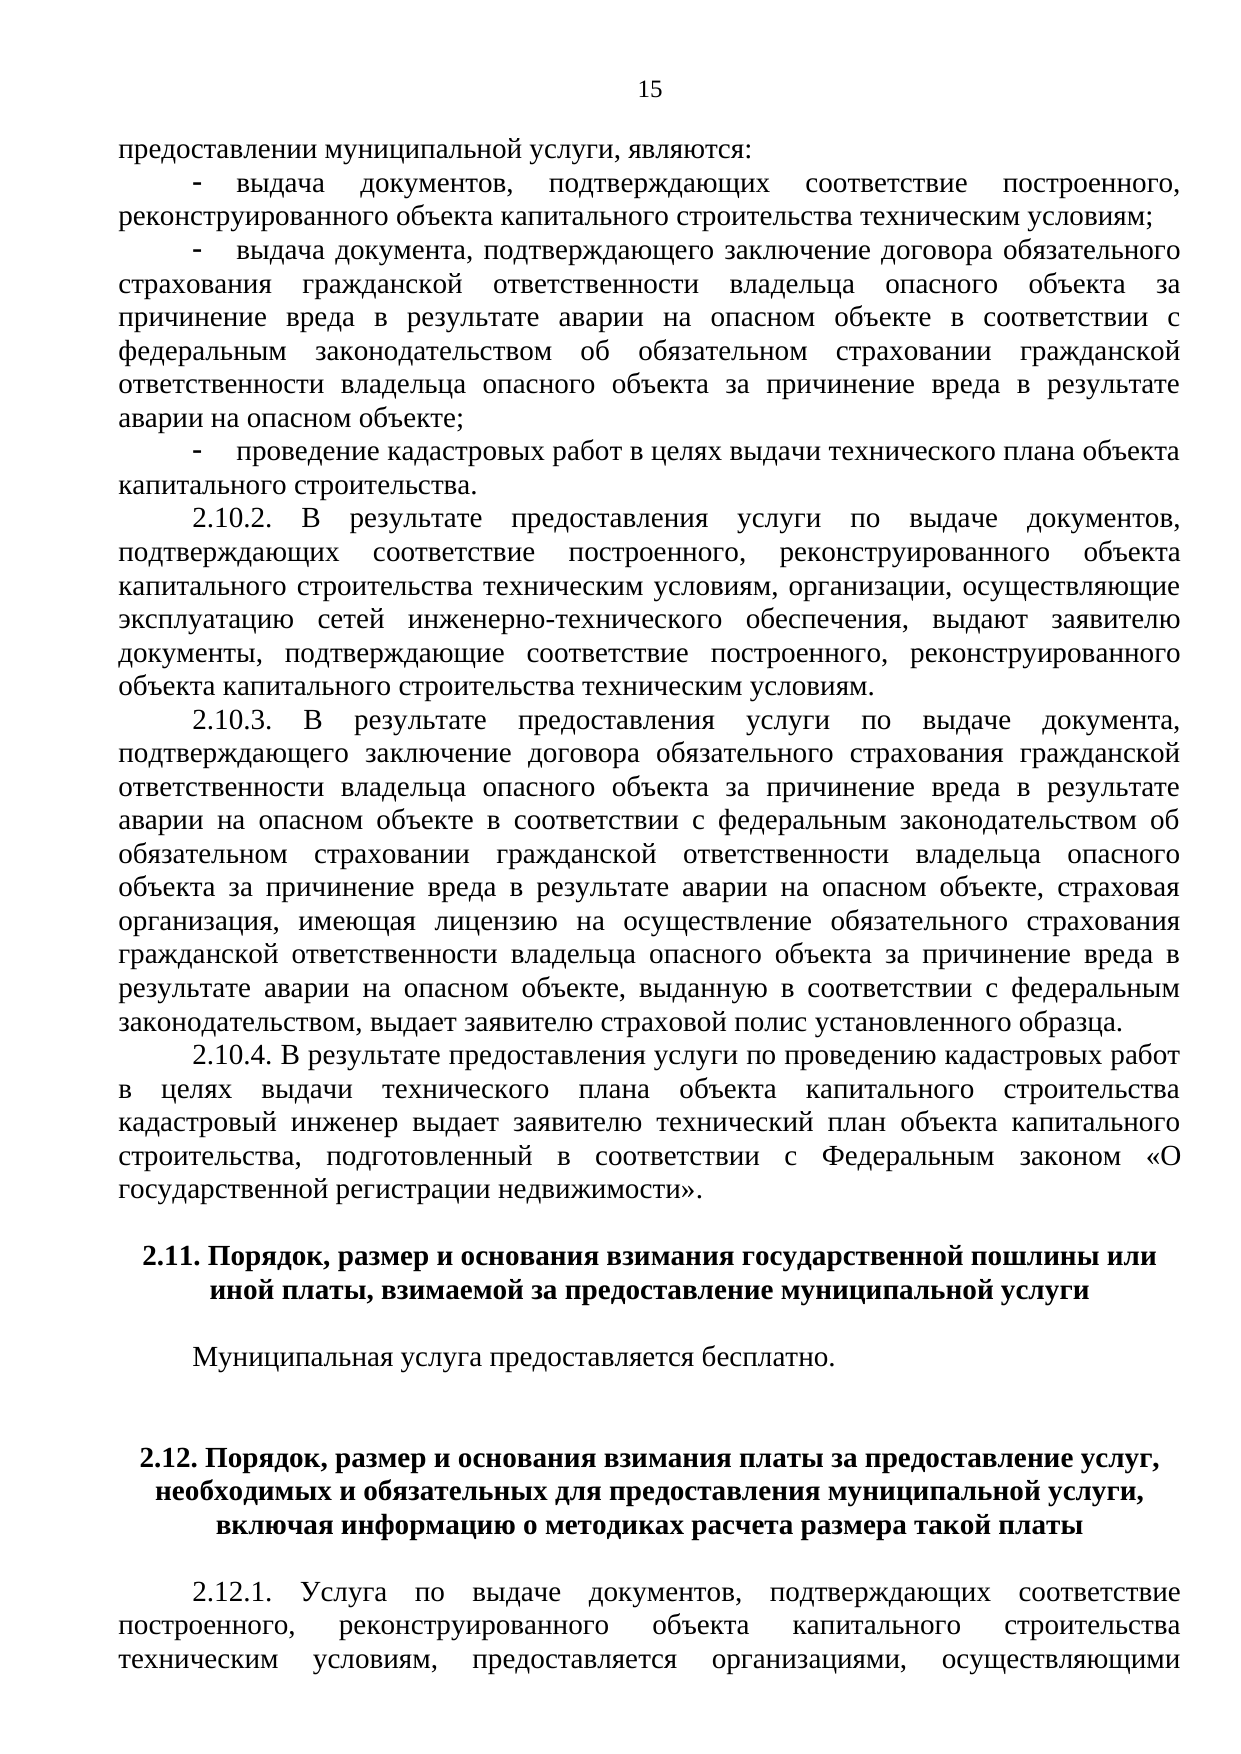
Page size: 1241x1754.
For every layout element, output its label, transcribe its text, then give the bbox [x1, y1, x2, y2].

list выдача документа, подтверждающего заключение договора обязательного страхования гражданской ответственности владельца опасного объекта за причинение вреда в результате аварии на опасном объекте в соответствии с федеральным законодательством об обязательном страховании гражданской ответственности владельца опасного объекта за причинение вреда в результате аварии на опасном объекте; [118, 232, 1181, 433]
text 2.10.4. В результате предоставления услуги по проведению кадастровых работ в целях выдачи технического плана объекта капитального строительства кадастровый инженер выдает заявителю технический план объекта капитального строительства, подготовленный в соответствии с Федеральным законом «О государственной регистрации недвижимости». [118, 1037, 1181, 1205]
text 2.12. Порядок, размер и основания взимания платы за предоставление услуг, необходимых и обязательных для предоставления муниципальной услуги, включая информацию о методиках расчета размера такой платы [118, 1440, 1181, 1540]
text Муниципальная услуга предоставляется бесплатно. [118, 1339, 1181, 1373]
list выдача документов, подтверждающих соответствие построенного, реконструированного объекта капитального строительства техническим условиям; [118, 165, 1181, 232]
text 2.10.3. В результате предоставления услуги по выдаче документа, подтверждающего заключение договора обязательного страхования гражданской ответственности владельца опасного объекта за причинение вреда в результате аварии на опасном объекте в соответствии с федеральным законодательством об обязательном страховании гражданской ответственности владельца опасного объекта за причинение вреда в результате аварии на опасном объекте, страховая организация, имеющая лицензию на осуществление обязательного страхования гражданской ответственности владельца опасного объекта за причинение вреда в результате аварии на опасном объекте, выданную в соответствии с федеральным законодательством, выдает заявителю страховой полис установленного образца. [118, 702, 1181, 1037]
list проведение кадастровых работ в целях выдачи технического плана объекта капитального строительства. [118, 433, 1181, 501]
text 2.11. Порядок, размер и основания взимания государственной пошлины или иной платы, взимаемой за предоставление муниципальной услуги [118, 1238, 1181, 1306]
text 2.10.2. В результате предоставления услуги по выдаче документов, подтверждающих соответствие построенного, реконструированного объекта капитального строительства техническим условиям, организации, осуществляющие эксплуатацию сетей инженерно-технического обеспечения, выдают заявителю документы, подтверждающие соответствие построенного, реконструированного объекта капитального строительства техническим условиям. [118, 501, 1181, 702]
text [118, 1574, 1181, 1674]
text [118, 131, 1181, 165]
